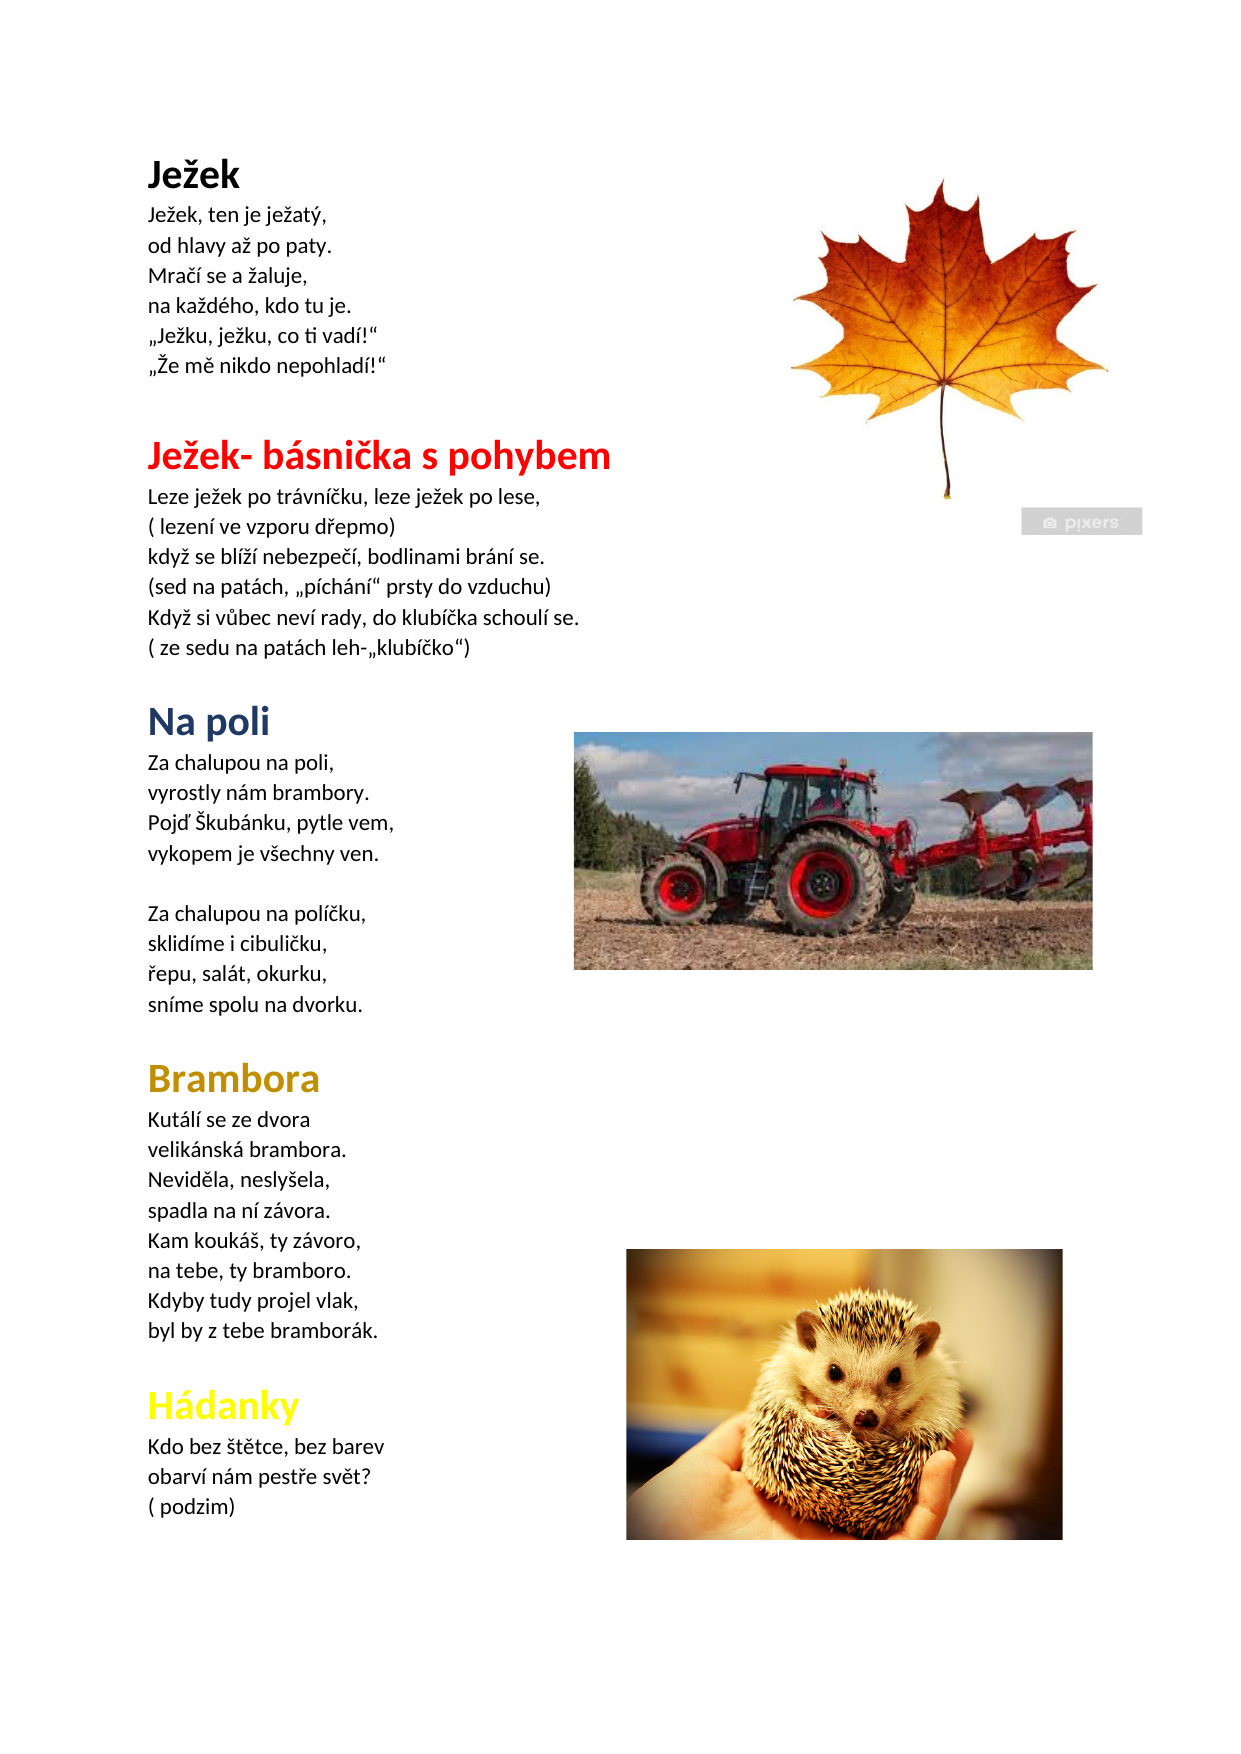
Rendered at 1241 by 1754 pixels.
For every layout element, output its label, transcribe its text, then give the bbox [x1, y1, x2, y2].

picture [755, 147, 1143, 535]
text Ježek- básnička s pohybem Leze ježek po trávníčku, leze ježek po lese, ( lezení ve vzporu dřepmo) když se blíží nebezpečí, bodlinami brání se. (sed na patách, „píchání“ prsty do vzduchu) Když si vůbec neví rady, do klubíčka schoulí se. ( ze sedu na patách leh-„klubíčko“) Na poli Za chalupou na poli, vyrostly nám brambory. Pojď Škubánku, pytle vem, vykopem je všechny ven. Za chalupou na políčku, sklidíme i cibuličku, řepu, salát, okurku, sníme spolu na dvorku. Brambora Kutálí se ze dvora velikánská brambora. Neviděla, neslyšela, spadla na ní závora. Kam koukáš, ty závoro, na tebe, ty bramboro. Kdyby tudy projel vlak, byl by z tebe bramborák. Hádanky Kdo bez štětce, bez barev obarví nám pestře svět? ( podzim) [148, 429, 1093, 1581]
text Ježek Ježek, ten je ježatý, od hlavy až po paty. Mračí se a žaluje, na každého, kdo tu je. „Ježku, ježku, co ti vadí!“ „Že mě nikdo nepohladí!“ [148, 148, 1093, 410]
